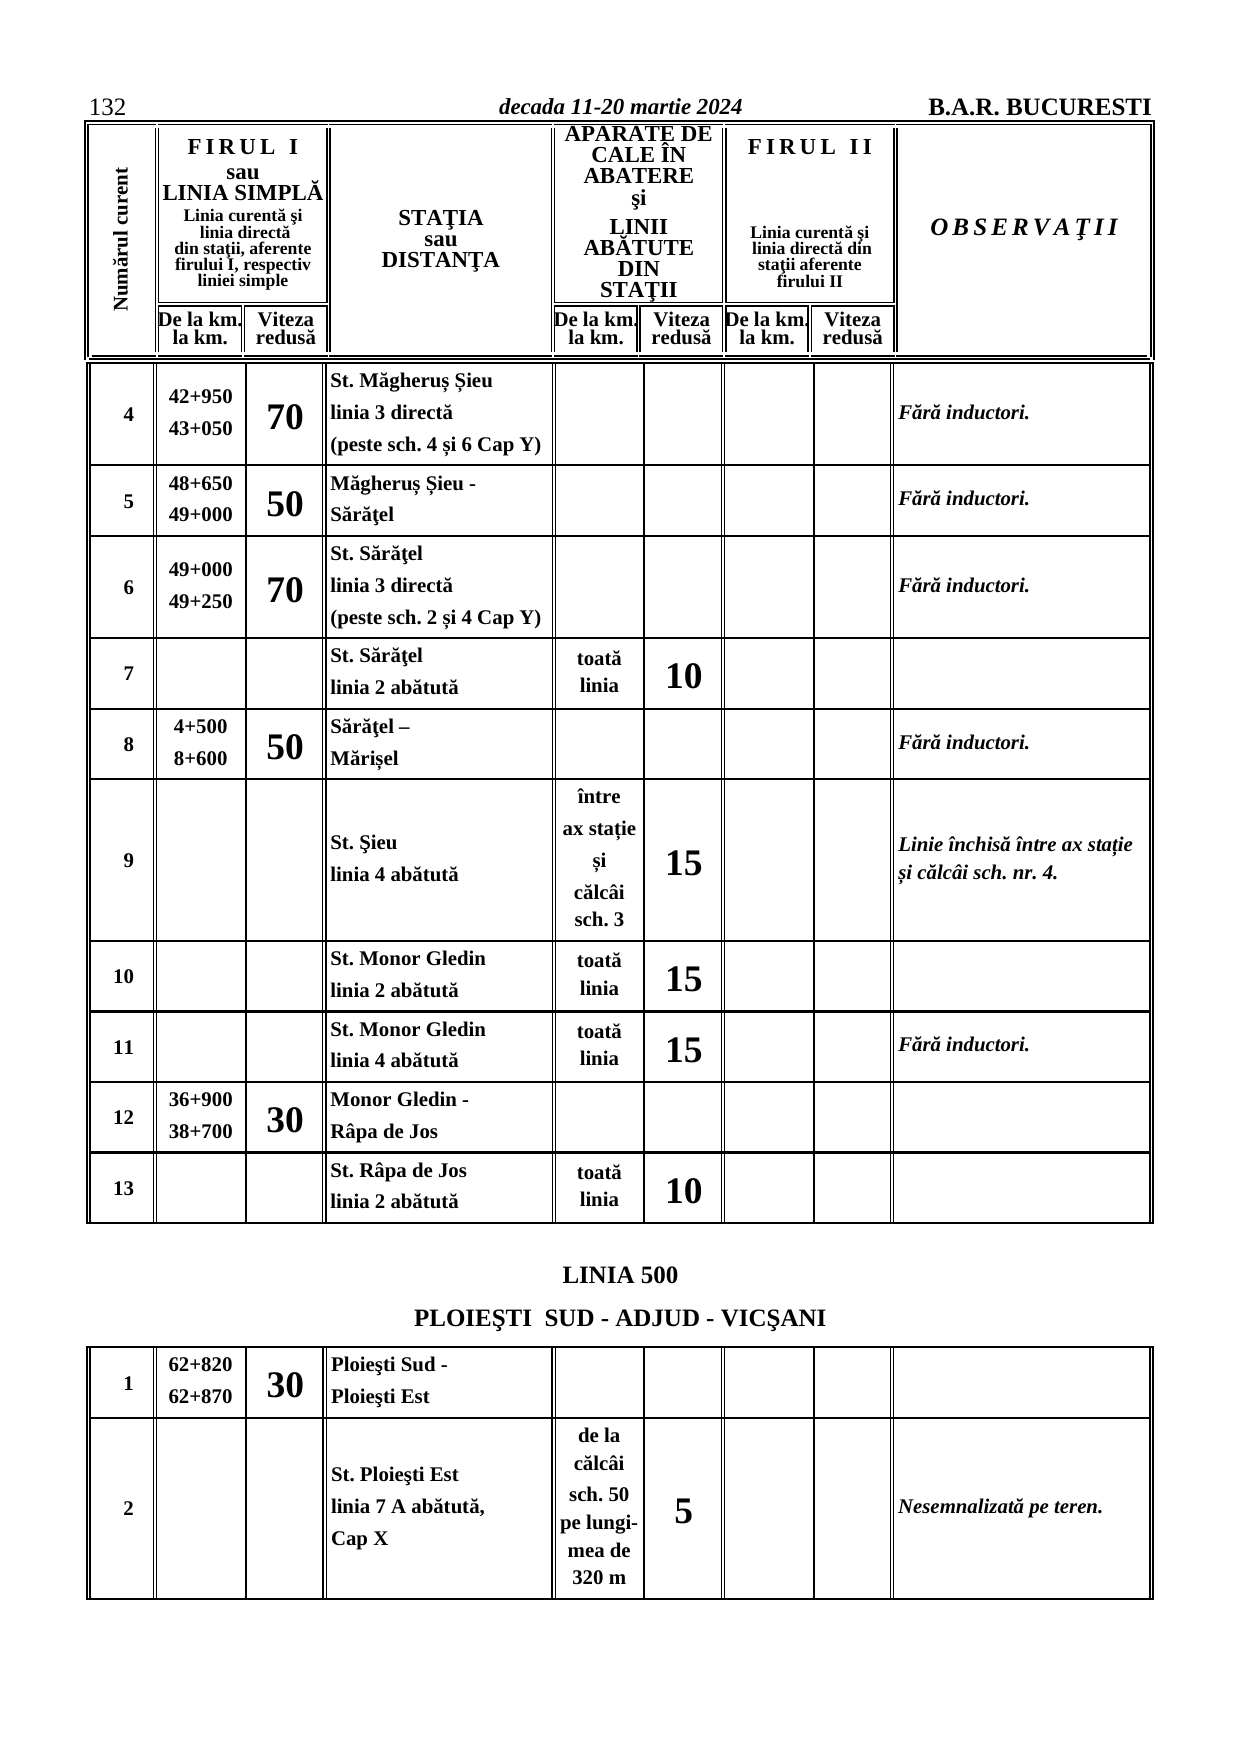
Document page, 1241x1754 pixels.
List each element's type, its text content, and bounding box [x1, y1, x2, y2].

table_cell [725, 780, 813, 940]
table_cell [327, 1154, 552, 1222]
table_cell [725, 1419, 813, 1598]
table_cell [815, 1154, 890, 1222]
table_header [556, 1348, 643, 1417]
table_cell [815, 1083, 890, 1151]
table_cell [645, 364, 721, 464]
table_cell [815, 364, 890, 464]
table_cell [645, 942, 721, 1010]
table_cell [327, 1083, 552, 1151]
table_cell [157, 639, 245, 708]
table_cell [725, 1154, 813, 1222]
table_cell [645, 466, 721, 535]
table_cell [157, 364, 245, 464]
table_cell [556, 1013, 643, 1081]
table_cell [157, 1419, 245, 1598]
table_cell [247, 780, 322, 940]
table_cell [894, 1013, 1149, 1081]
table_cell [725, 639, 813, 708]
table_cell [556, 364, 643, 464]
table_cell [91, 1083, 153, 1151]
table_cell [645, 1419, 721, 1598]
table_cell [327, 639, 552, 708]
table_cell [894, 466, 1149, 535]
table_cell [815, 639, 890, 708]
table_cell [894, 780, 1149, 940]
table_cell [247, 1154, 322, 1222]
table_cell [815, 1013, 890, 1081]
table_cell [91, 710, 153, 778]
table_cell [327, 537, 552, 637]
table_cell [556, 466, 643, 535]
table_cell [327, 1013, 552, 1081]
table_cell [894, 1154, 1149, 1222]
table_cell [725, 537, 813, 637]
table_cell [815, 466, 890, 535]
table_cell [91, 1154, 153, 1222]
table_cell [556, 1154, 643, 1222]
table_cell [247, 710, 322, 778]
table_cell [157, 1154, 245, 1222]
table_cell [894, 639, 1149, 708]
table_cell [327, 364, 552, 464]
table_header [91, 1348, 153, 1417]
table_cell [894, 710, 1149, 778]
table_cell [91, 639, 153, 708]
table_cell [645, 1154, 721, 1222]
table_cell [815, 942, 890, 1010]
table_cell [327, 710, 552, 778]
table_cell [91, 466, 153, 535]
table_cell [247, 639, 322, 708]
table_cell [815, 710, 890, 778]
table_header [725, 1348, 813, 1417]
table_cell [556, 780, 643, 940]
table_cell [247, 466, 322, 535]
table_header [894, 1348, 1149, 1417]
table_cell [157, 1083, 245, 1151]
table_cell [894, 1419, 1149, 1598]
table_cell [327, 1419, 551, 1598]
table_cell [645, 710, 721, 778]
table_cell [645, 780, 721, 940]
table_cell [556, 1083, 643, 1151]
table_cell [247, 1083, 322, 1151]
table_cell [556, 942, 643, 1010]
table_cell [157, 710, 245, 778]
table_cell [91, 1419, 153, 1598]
subtitle LINIA 500 [89, 1260, 1152, 1289]
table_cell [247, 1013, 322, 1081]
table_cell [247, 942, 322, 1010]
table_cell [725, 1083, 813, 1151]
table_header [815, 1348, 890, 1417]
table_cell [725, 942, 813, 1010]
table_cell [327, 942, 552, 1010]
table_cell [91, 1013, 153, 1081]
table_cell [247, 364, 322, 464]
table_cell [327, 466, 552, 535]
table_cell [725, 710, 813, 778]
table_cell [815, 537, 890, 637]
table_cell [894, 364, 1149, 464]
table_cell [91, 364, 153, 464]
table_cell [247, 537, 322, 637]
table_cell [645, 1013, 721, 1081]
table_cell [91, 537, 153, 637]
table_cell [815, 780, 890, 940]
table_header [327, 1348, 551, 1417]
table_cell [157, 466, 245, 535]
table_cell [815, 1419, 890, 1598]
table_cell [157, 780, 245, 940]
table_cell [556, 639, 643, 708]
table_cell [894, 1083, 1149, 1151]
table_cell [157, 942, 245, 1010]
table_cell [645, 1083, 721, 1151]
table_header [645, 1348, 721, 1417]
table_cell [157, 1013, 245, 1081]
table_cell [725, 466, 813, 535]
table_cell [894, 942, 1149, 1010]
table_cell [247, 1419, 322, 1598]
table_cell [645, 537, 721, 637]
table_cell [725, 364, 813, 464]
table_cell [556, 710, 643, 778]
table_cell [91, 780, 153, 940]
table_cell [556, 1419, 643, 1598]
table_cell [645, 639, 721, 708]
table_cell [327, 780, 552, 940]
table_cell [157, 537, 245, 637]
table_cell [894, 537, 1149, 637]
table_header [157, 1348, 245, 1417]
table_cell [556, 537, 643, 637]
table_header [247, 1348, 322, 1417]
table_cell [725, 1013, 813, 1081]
subtitle PLOIEŞTI SUD - ADJUD - VICŞANI [89, 1303, 1152, 1332]
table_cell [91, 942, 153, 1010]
